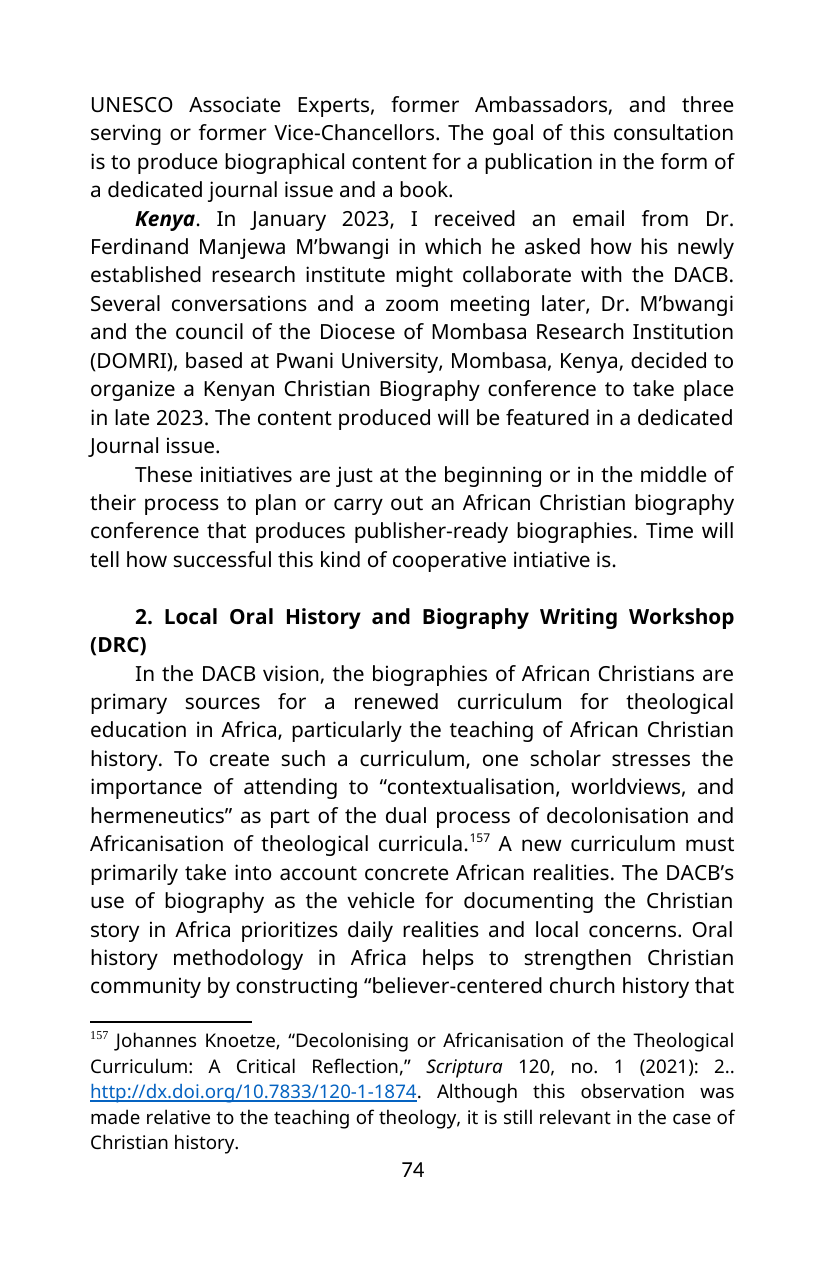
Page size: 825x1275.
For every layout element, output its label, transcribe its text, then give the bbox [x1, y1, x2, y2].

text These initiatives are just at the beginning or in the middle of their process to plan or carry out an African Christian biography conference that produces publisher-ready biographies. Time will tell how successful this kind of cooperative intiative is. [90, 460, 735, 573]
text Kenya. In January 2023, I received an email from Dr. Ferdinand Manjewa M’bwangi in which he asked how his newly established research institute might collaborate with the DACB. Several conversations and a zoom meeting later, Dr. M’bwangi and the council of the Diocese of Mombasa Research Institution (DOMRI), based at Pwani University, Mombasa, Kenya, decided to organize a Kenyan Christian Biography conference to take place in late 2023. The content produced will be featured in a dedicated Journal issue. [90, 204, 735, 460]
text 2. Local Oral History and Biography Writing Workshop (DRC) [90, 602, 735, 659]
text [90, 90, 735, 204]
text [90, 659, 735, 1000]
